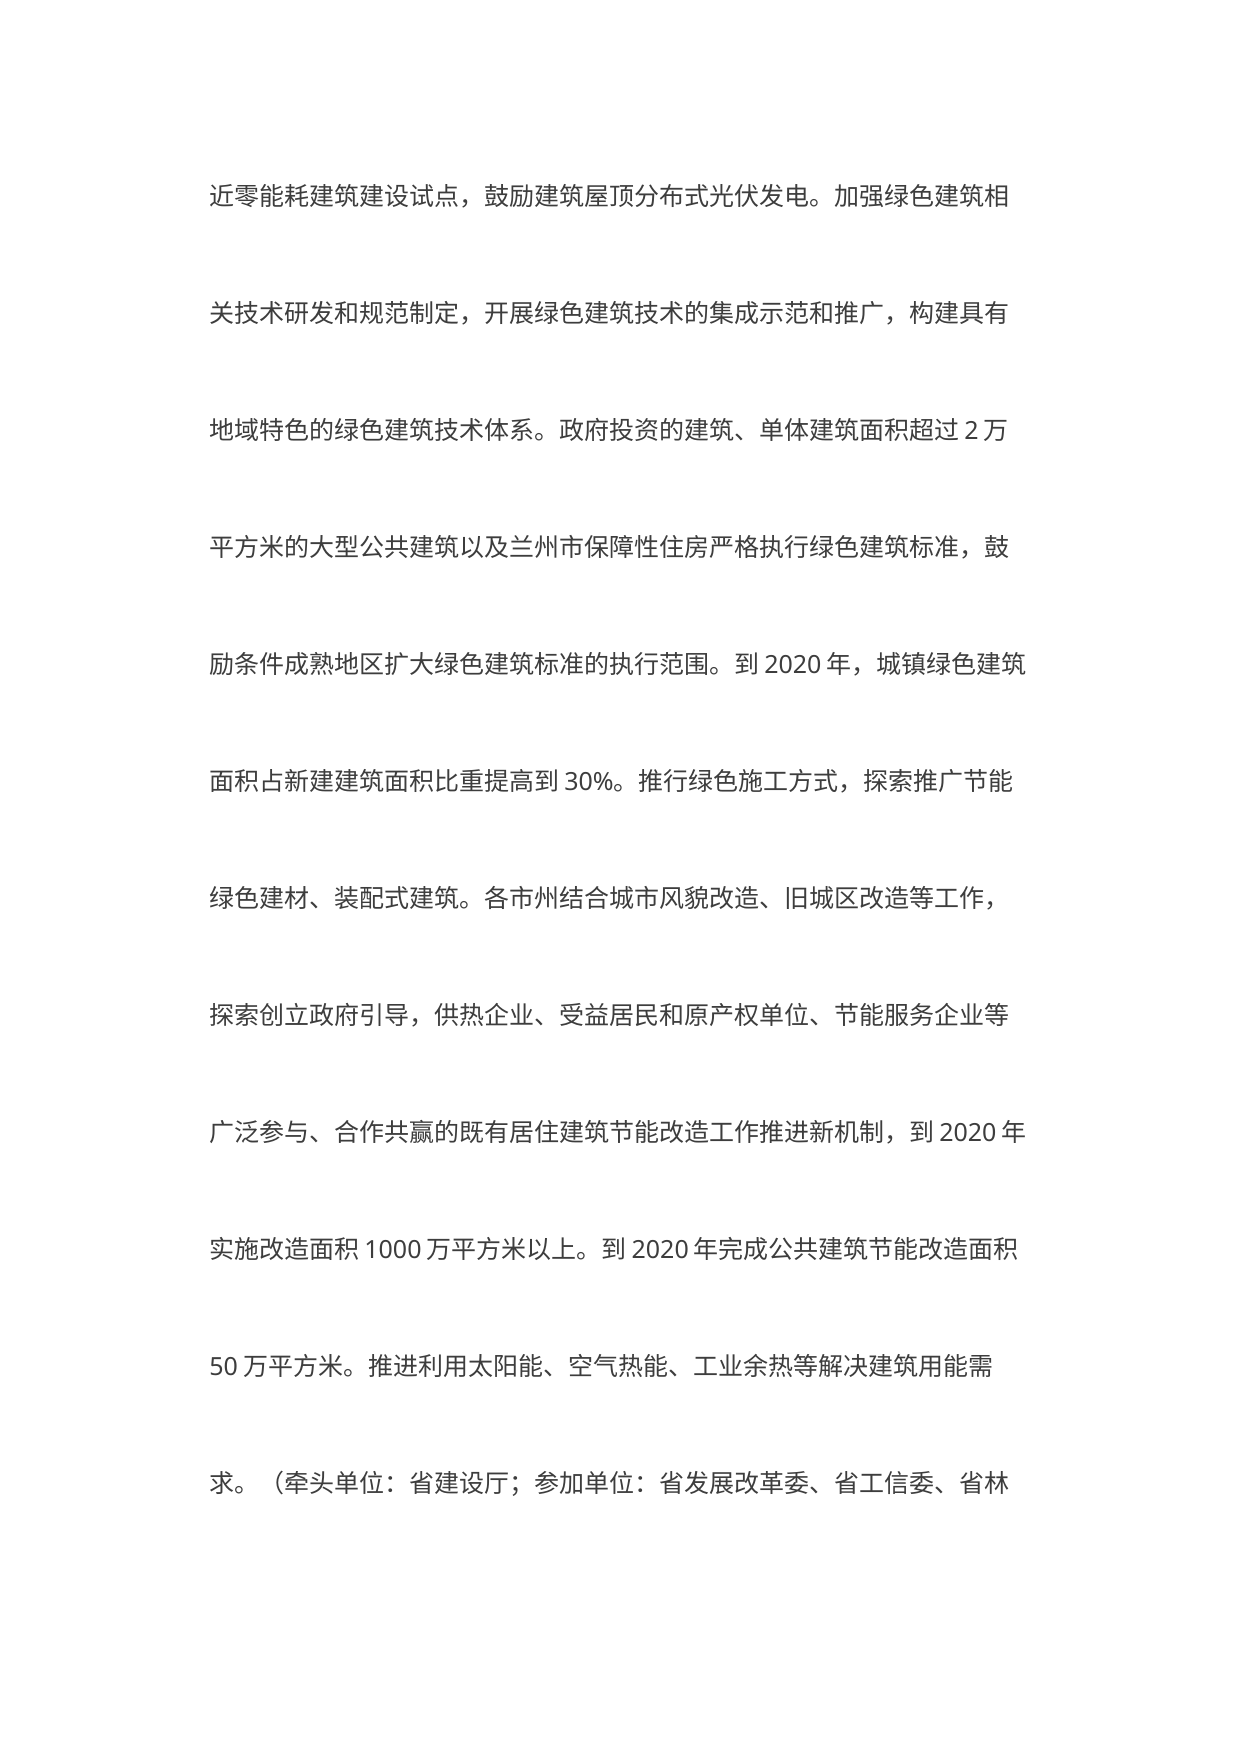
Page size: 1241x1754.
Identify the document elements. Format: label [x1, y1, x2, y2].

table_cell [209, 162, 1031, 1514]
